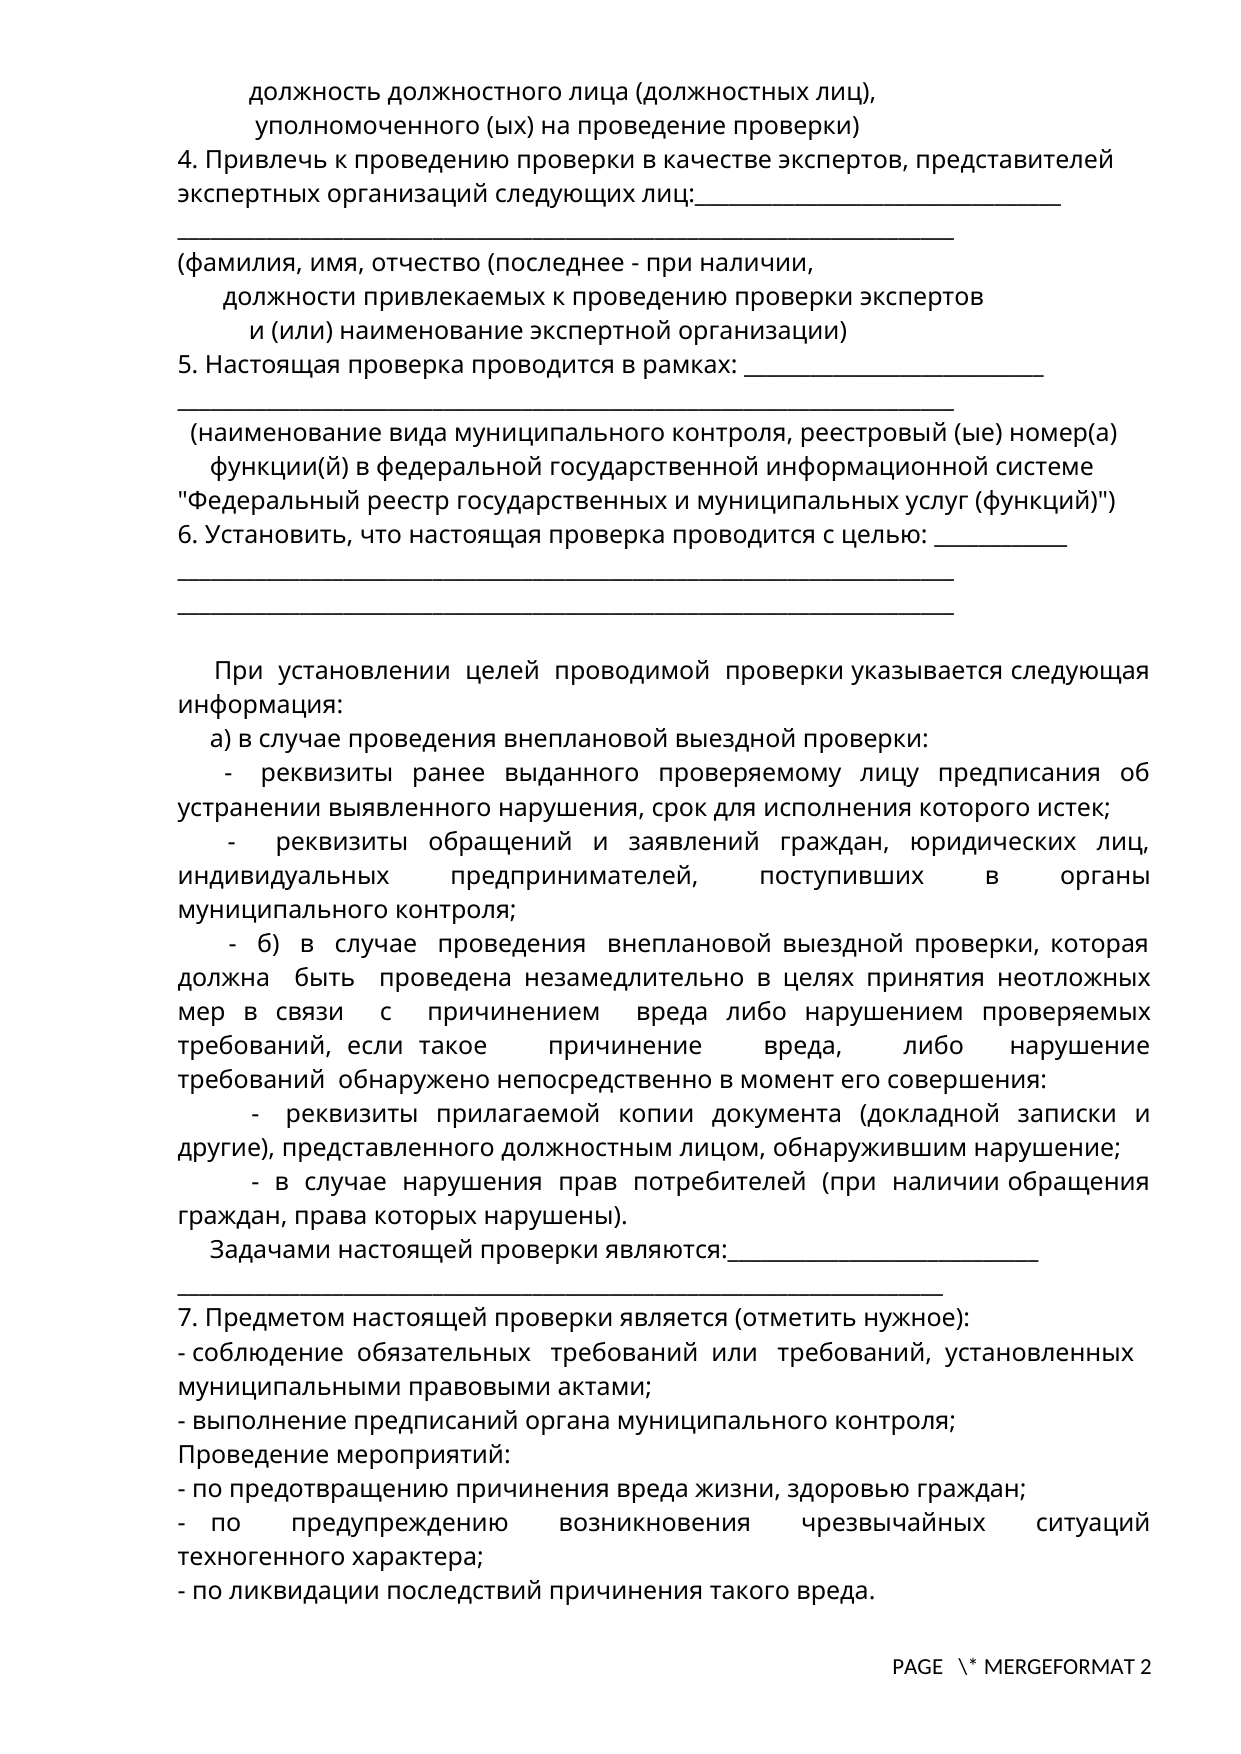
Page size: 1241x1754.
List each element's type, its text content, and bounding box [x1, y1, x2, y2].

text ______________________________________________________________________ [177, 585, 1152, 619]
text 7. Предметом настоящей проверки является (отметить нужное): [177, 1300, 1152, 1334]
text 4. Привлечь к проведению проверки в качестве экспертов, представителей [177, 142, 1152, 176]
text уполномоченного (ых) на проведение проверки) [177, 108, 1152, 142]
text - соблюдение обязательных требований или требований, установленных [177, 1334, 1152, 1368]
text должности привлекаемых к проведению проверки экспертов [177, 278, 1152, 312]
text ______________________________________________________________________ [177, 551, 1152, 585]
text Задачами настоящей проверки являются:____________________________ [177, 1232, 1152, 1266]
text должность должностного лица (должностных лиц), [177, 74, 1152, 108]
text - по ликвидации последствий причинения такого вреда. [177, 1573, 1152, 1607]
text (наименование вида муниципального контроля, реестровый (ые) номер(а) [177, 414, 1152, 448]
text и (или) наименование экспертной организации) [177, 312, 1152, 346]
text - реквизиты обращений и заявлений граждан, юридических лиц, индивидуальных предпринимателей, поступивших в органы муниципального контроля; [177, 823, 1152, 925]
text - по предотвращению причинения вреда жизни, здоровью граждан; [177, 1470, 1152, 1504]
text муниципальными правовыми актами; [177, 1368, 1152, 1402]
text _____________________________________________________________________ [177, 1266, 1152, 1300]
text "Федеральный реестр государственных и муниципальных услуг (функций)") [177, 483, 1152, 517]
text - реквизиты ранее выданного проверяемому лицу предписания об устранении выявленного нарушения, срок для исполнения которого истек; [177, 755, 1152, 823]
text - выполнение предписаний органа муниципального контроля; [177, 1402, 1152, 1436]
text функции(й) в федеральной государственной информационной системе [177, 448, 1152, 483]
text ______________________________________________________________________ [177, 210, 1152, 244]
text экспертных организаций следующих лиц:_________________________________ [177, 176, 1152, 210]
text 6. Установить, что настоящая проверка проводится с целью: ____________ [177, 517, 1152, 551]
text Проведение мероприятий: [177, 1436, 1152, 1470]
text а) в случае проведения внеплановой выездной проверки: [177, 721, 1152, 755]
text ______________________________________________________________________ [177, 380, 1152, 414]
text - в случае нарушения прав потребителей (при наличии обращения граждан, права которых нарушены). [177, 1164, 1152, 1232]
text - б) в случае проведения внеплановой выездной проверки, которая должна быть проведена незамедлительно в целях принятия неотложных мер в связи с причинением вреда либо нарушением проверяемых требований, если такое причинение вреда, либо нарушение требований обнаружено непосредственно в момент его совершения: [177, 925, 1152, 1096]
text - по предупреждению возникновения чрезвычайных ситуаций техногенного характера; [177, 1504, 1152, 1573]
text (фамилия, имя, отчество (последнее - при наличии, [177, 244, 1152, 278]
text При установлении целей проводимой проверки указывается следующая информация: [177, 653, 1152, 721]
text - реквизиты прилагаемой копии документа (докладной записки и другие), представленного должностным лицом, обнаружившим нарушение; [177, 1096, 1152, 1164]
text 5. Настоящая проверка проводится в рамках: ___________________________ [177, 346, 1152, 380]
